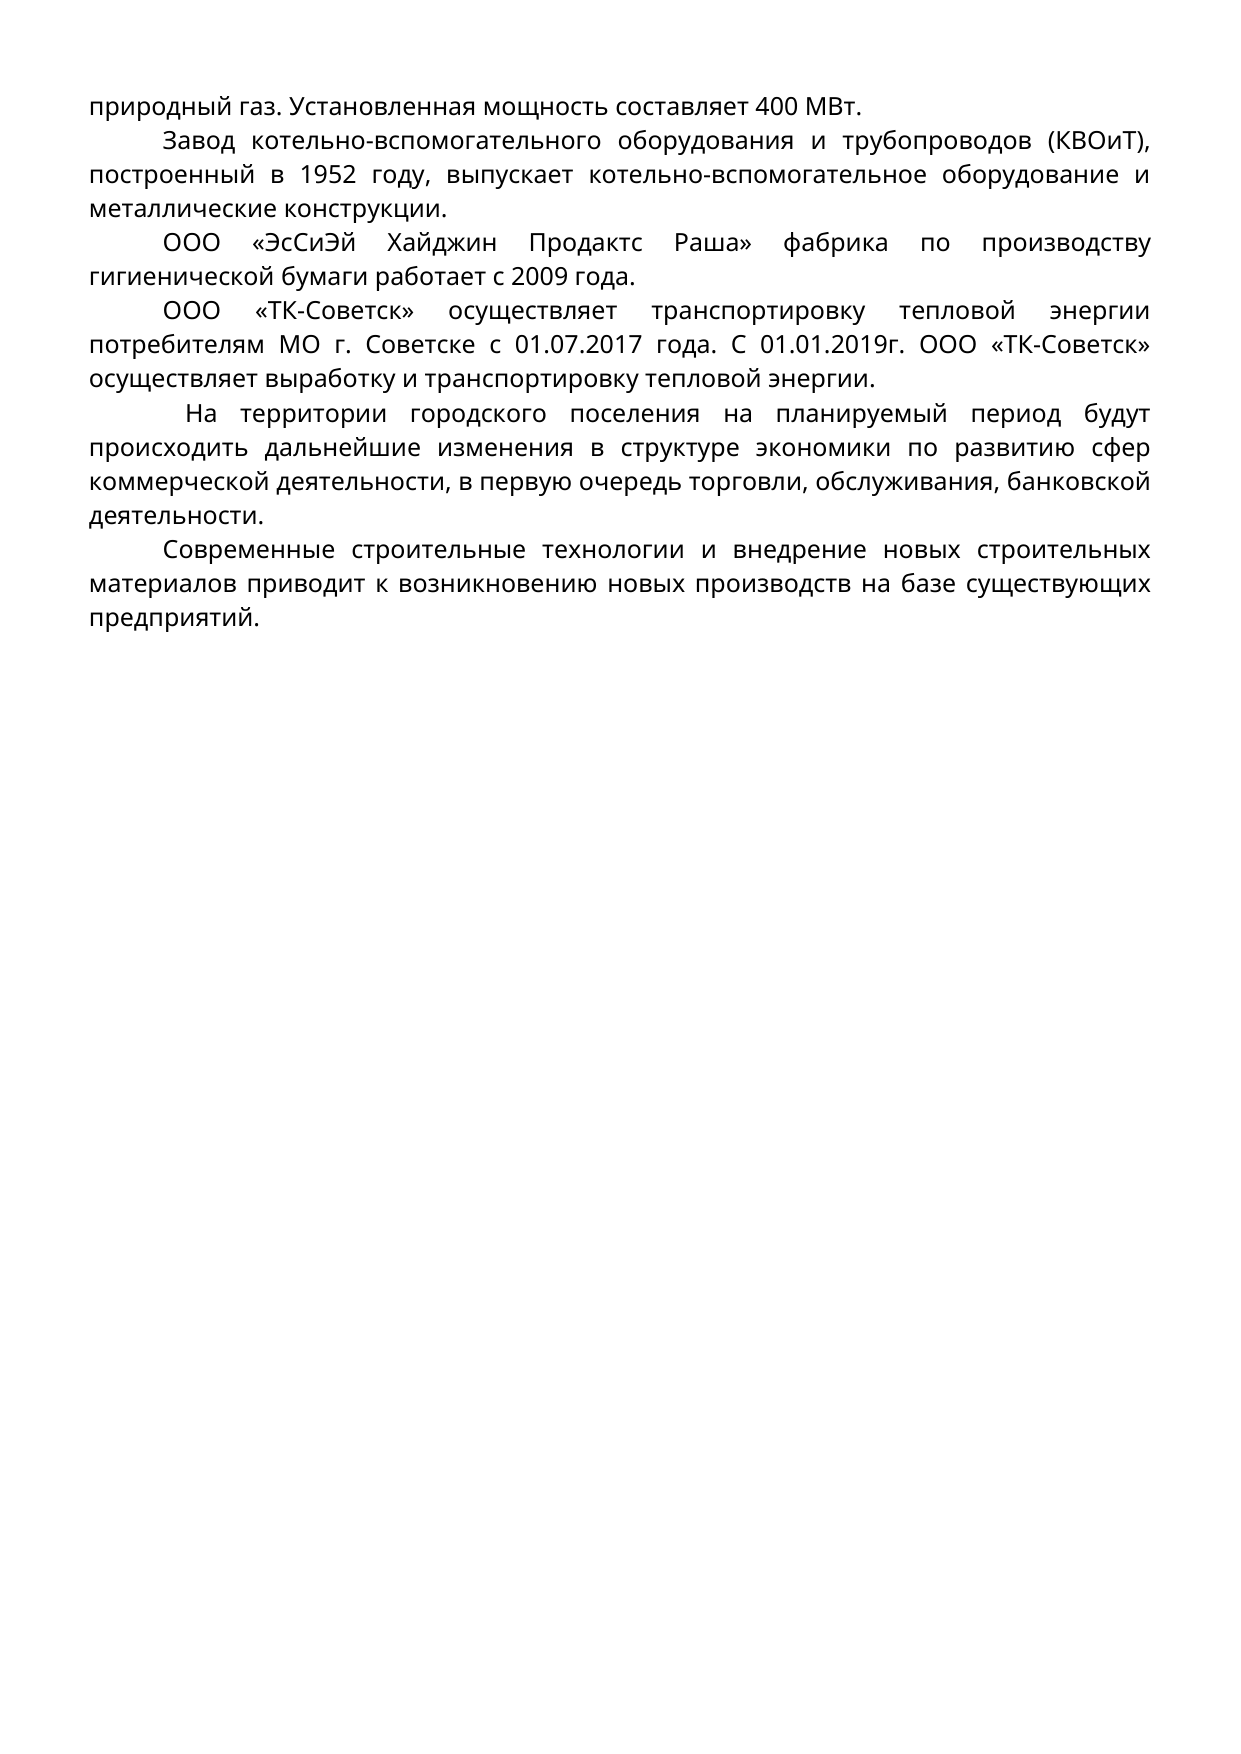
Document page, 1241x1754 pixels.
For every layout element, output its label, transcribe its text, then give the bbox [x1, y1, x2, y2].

text ООО «ЭсСиЭй Хайджин Продактс Раша» фабрика по производству гигиенической бумаги работает с 2009 года. [89, 225, 1152, 293]
text Современные строительные технологии и внедрение новых строительных материалов приводит к возникновению новых производств на базе существующих предприятий. [89, 531, 1152, 634]
text ООО «ТК-Советск» осуществляет транспортировку тепловой энергии потребителям МО г. Советске с 01.07.2017 года. С 01.01.2019г. ООО «ТК-Советск» осуществляет выработку и транспортировку тепловой энергии. [89, 293, 1152, 395]
text Завод котельно-вспомогательного оборудования и трубопроводов (КВОиТ), построенный в 1952 году, выпускает котельно-вспомогательное оборудование и металлические конструкции. [89, 123, 1152, 225]
text На территории городского поселения на планируемый период будут происходить дальнейшие изменения в структуре экономики по развитию сфер коммерческой деятельности, в первую очередь торговли, обслуживания, банковской деятельности. [89, 395, 1152, 531]
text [89, 89, 1152, 123]
